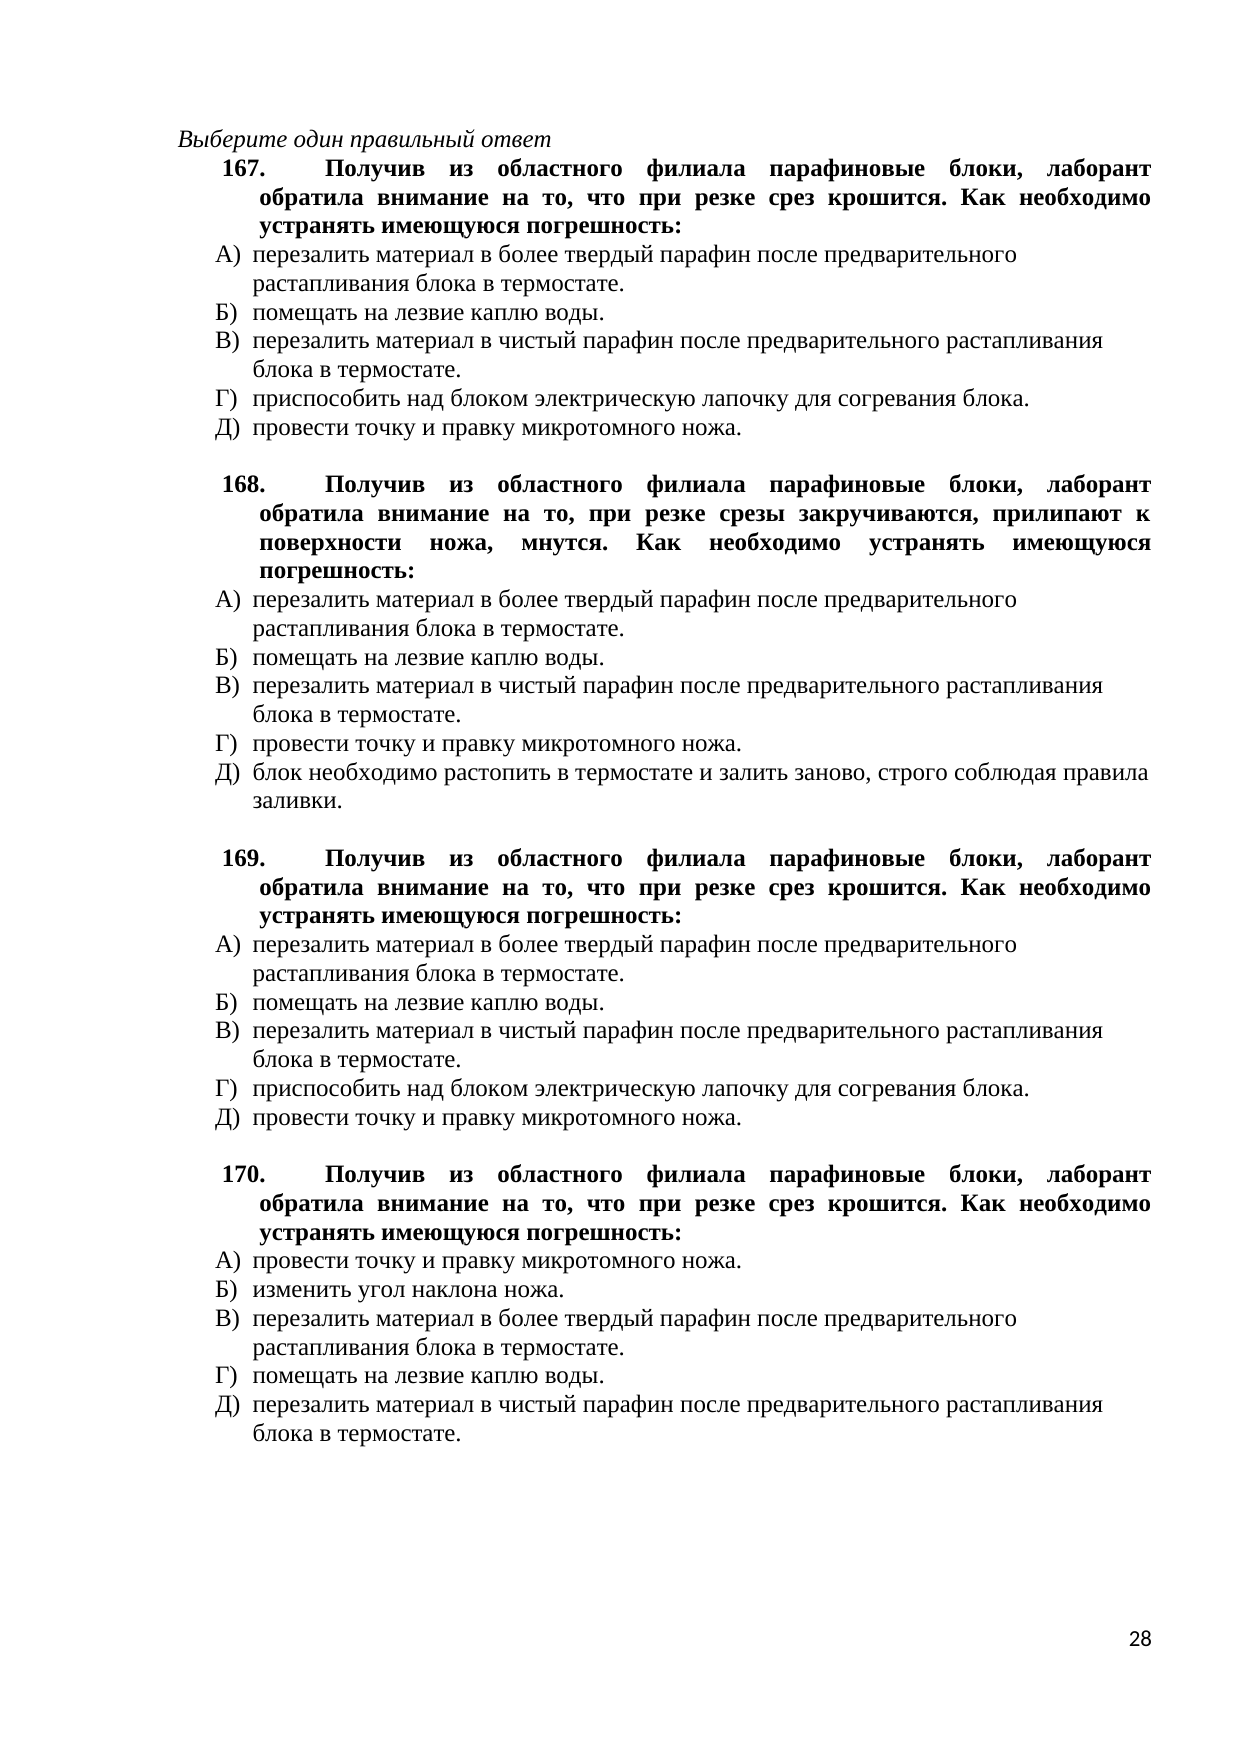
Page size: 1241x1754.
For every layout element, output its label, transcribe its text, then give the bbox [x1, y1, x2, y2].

list изменить угол наклона ножа. [215, 1274, 1152, 1303]
list приспособить над блоком электрическую лапочку для согревания блока. [215, 383, 1152, 412]
list помещать на лезвие каплю воды. [215, 1361, 1152, 1389]
list Получив из областного филиала парафиновые блоки, лаборант обратила внимание на то, при резке срезы закручиваются, прилипают к поверхности ножа, мнутся. Как необходимо устранять имеющуюся погрешность: [222, 469, 1152, 584]
list помещать на лезвие каплю воды. [215, 987, 1152, 1016]
list перезалить материал в более твердый парафин после предварительного растапливания блока в термостате. [215, 584, 1152, 642]
list помещать на лезвие каплю воды. [215, 297, 1152, 326]
list провести точку и правку микротомного ножа. [215, 728, 1152, 757]
list перезалить материал в более твердый парафин после предварительного растапливания блока в термостате. [215, 239, 1152, 297]
list провести точку и правку микротомного ножа. [215, 412, 1152, 441]
list перезалить материал в более твердый парафин после предварительного растапливания блока в термостате. [215, 1303, 1152, 1361]
text Выберите один правильный ответ [177, 124, 1152, 153]
list перезалить материал в чистый парафин после предварительного растапливания блока в термостате. [215, 671, 1152, 728]
list блок необходимо растопить в термостате и залить заново, строго соблюдая правила заливки. [215, 757, 1152, 814]
list перезалить материал в чистый парафин после предварительного растапливания блока в термостате. [215, 1016, 1152, 1073]
list Получив из областного филиала парафиновые блоки, лаборант обратила внимание на то, что при резке срез крошится. Как необходимо устранять имеющуюся погрешность: [222, 843, 1152, 929]
list приспособить над блоком электрическую лапочку для согревания блока. [215, 1073, 1152, 1102]
list перезалить материал в более твердый парафин после предварительного растапливания блока в термостате. [215, 929, 1152, 987]
list помещать на лезвие каплю воды. [215, 642, 1152, 671]
list Получив из областного филиала парафиновые блоки, лаборант обратила внимание на то, что при резке срез крошится. Как необходимо устранять имеющуюся погрешность: [222, 1159, 1152, 1246]
list перезалить материал в чистый парафин после предварительного растапливания блока в термостате. [215, 326, 1152, 383]
list провести точку и правку микротомного ножа. [215, 1246, 1152, 1274]
list провести точку и правку микротомного ножа. [215, 1102, 1152, 1131]
list Получив из областного филиала парафиновые блоки, лаборант обратила внимание на то, что при резке срез крошится. Как необходимо устранять имеющуюся погрешность: [222, 153, 1152, 239]
list перезалить материал в чистый парафин после предварительного растапливания блока в термостате. [215, 1389, 1152, 1447]
